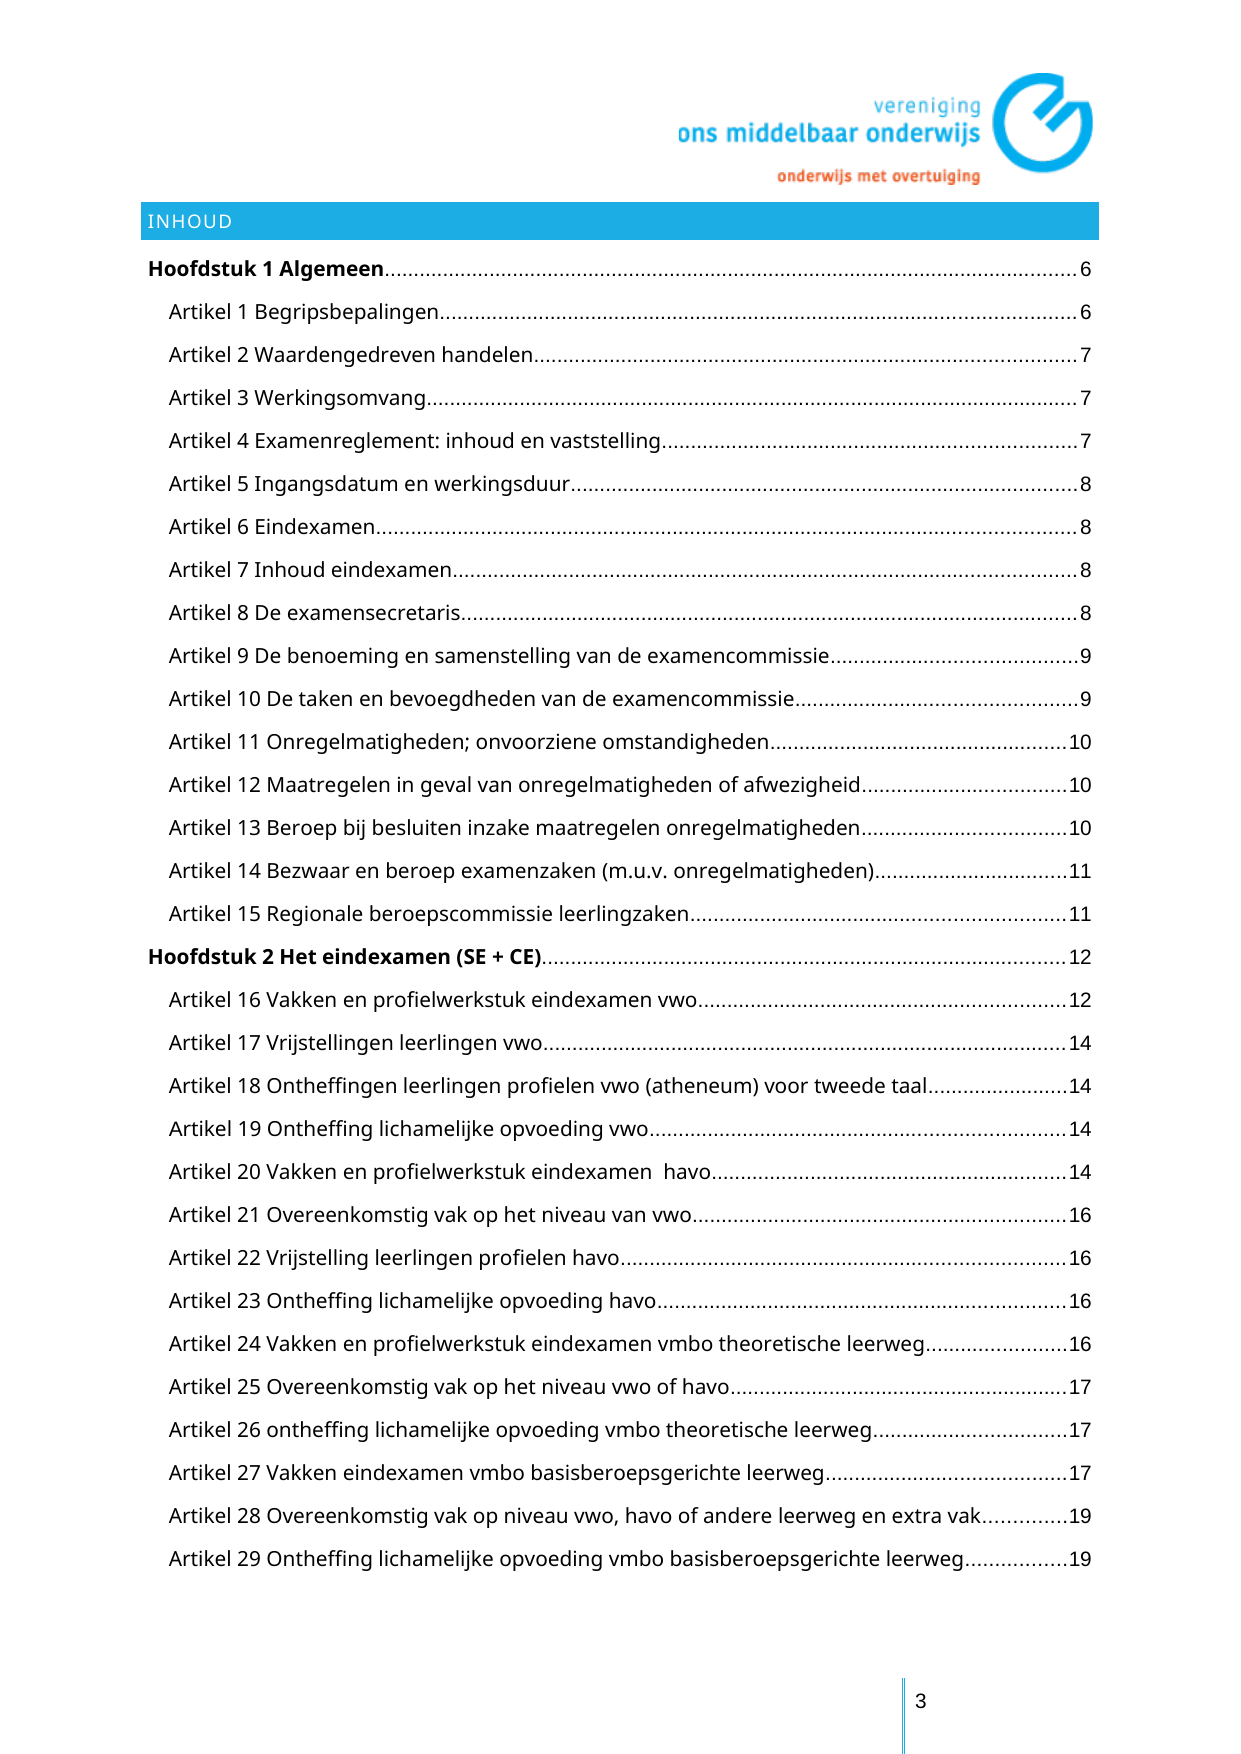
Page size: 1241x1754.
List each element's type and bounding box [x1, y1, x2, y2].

picture [678, 73, 1093, 185]
picture [1004, 73, 1093, 161]
